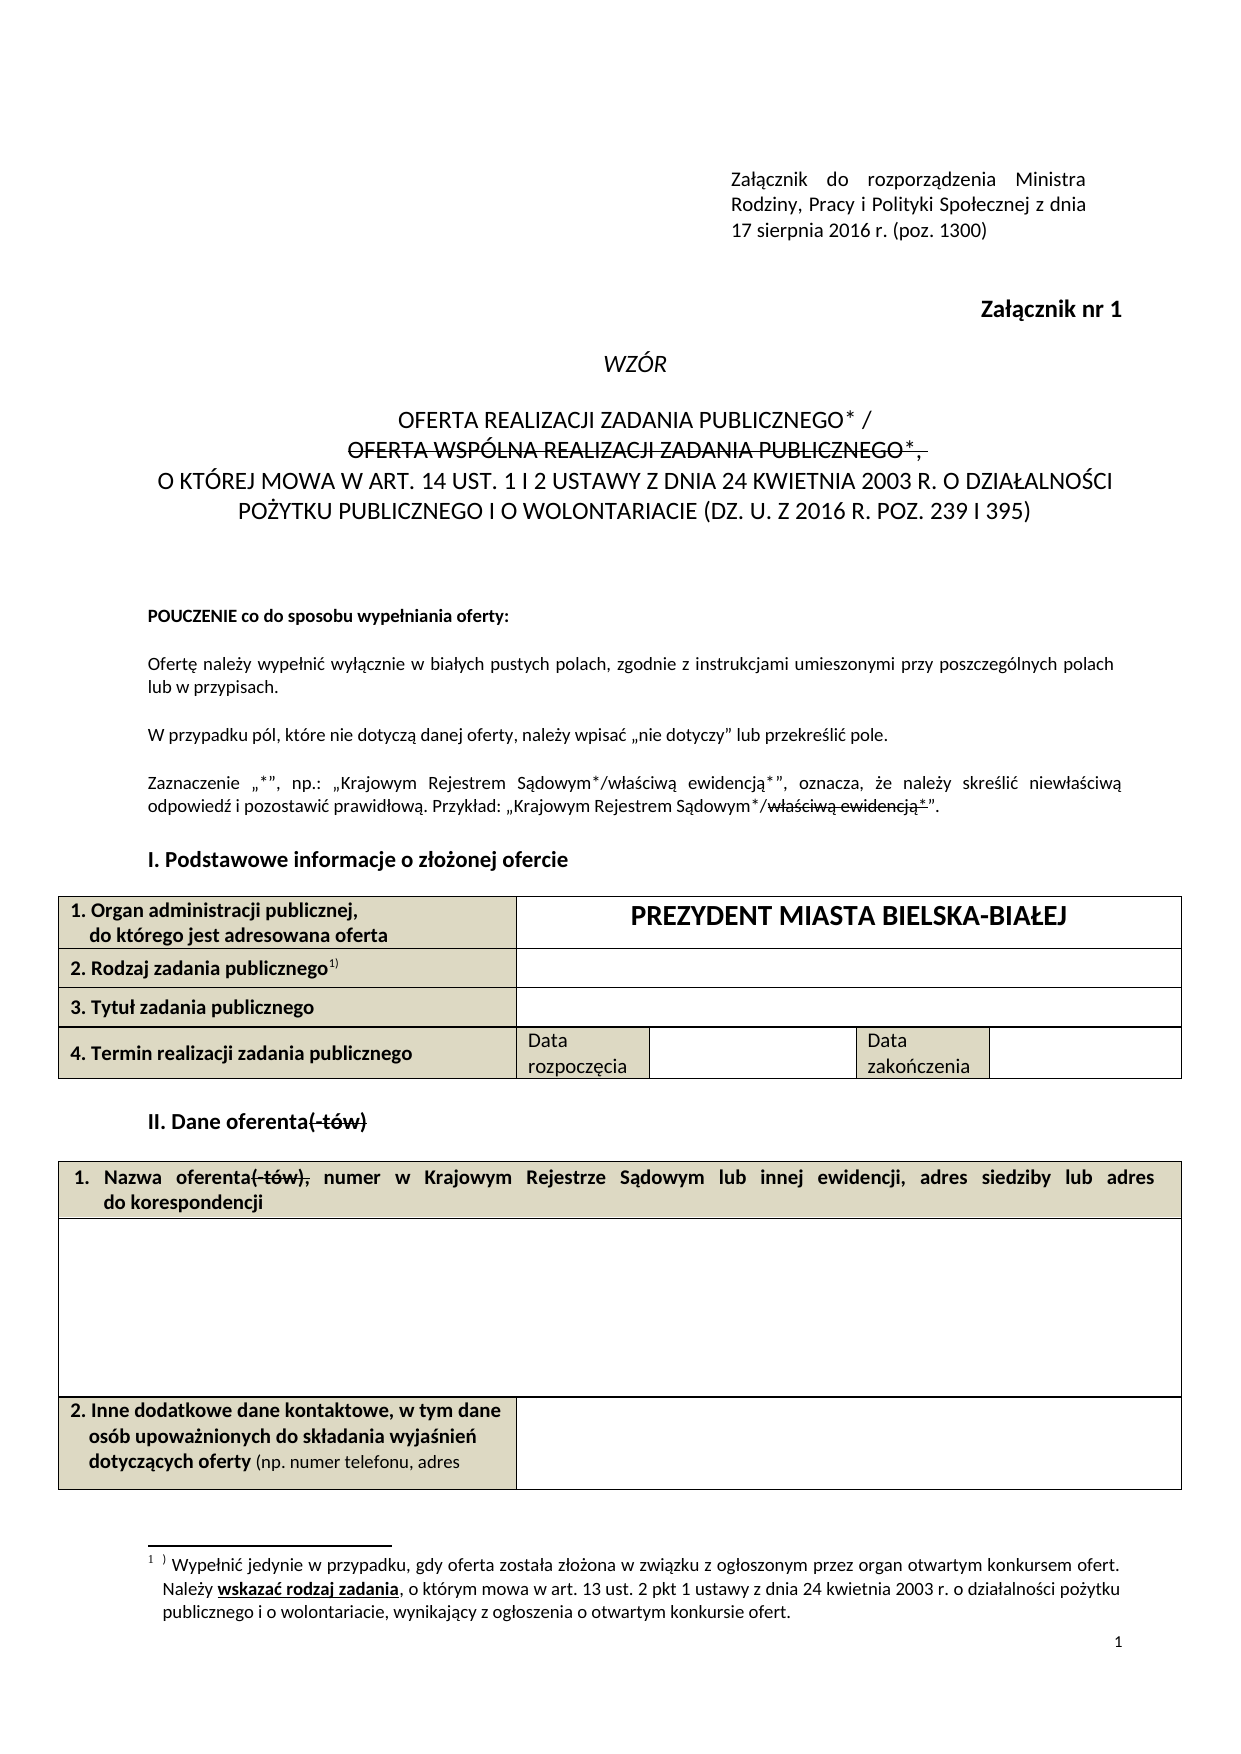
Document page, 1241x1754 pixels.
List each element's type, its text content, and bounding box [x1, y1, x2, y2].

table_header 1. Organ administracji publicznej, do którego jest adresowana oferta [59, 897, 516, 948]
table_cell 2. Rodzaj zadania publicznego) [59, 949, 516, 987]
text WZÓR [148, 348, 1122, 379]
table_cell [650, 1028, 856, 1078]
table_cell Data rozpoczęcia [517, 1028, 649, 1078]
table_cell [59, 1398, 516, 1489]
text Załącznik nr 1 [148, 293, 1122, 323]
table_cell [517, 1398, 1181, 1489]
text W przypadku pól, które nie dotyczą danej oferty, należy wpisać „nie dotyczy” lub przekreślić pole. [148, 723, 1122, 746]
table_header 1. Nazwa oferenta(-tów), numer w Krajowym Rejestrze Sądowym lub innej ewidencji, adres siedziby lub adres do korespondencji [59, 1162, 1181, 1217]
table_cell [59, 1219, 1181, 1396]
table_cell 4. Termin realizacji zadania publicznego [59, 1028, 516, 1078]
text II. Dane oferenta(-tów) [148, 1107, 1122, 1135]
text O KTÓREJ MOWA W ART. 14 UST. 1 I 2 USTAWY Z DNIA 24 KWIETNIA 2003 R. O DZIAŁALNOŚCI POŻYTKU PUBLICZNEGO I O WOLONTARIACIE (DZ. U. Z 2016 R. POZ. 239 I 395) [148, 465, 1122, 526]
table_cell [517, 988, 1181, 1026]
table_cell 3. Tytuł zadania publicznego [59, 988, 516, 1026]
table_header Załącznik do rozporządzenia Ministra Rodziny, Pracy i Polityki Społecznej z dnia 17 sierpnia 2016 r. (poz. 1300) [720, 141, 1097, 293]
text I. Podstawowe informacje o złożonej ofercie [148, 845, 1122, 873]
table_header PREZYDENT MIASTA BIELSKA-BIAŁEJ [517, 897, 1181, 948]
text Zaznaczenie „*”, np.: „Krajowym Rejestrem Sądowym*/właściwą ewidencją*”, oznacza, że należy skreślić niewłaściwą odpowiedź i pozostawić prawidłową. Przykład: „Krajowym Rejestrem Sądowym*/właściwą ewidencją*”. [148, 771, 1122, 817]
text POUCZENIE co do sposobu wypełniania oferty: [148, 604, 1122, 627]
text Ofertę należy wypełnić wyłącznie w białych pustych polach, zgodnie z instrukcjami umieszonymi przy poszczególnych polach lub w przypisach. [148, 652, 1122, 698]
table_cell [990, 1028, 1181, 1078]
table_cell [517, 949, 1181, 987]
text OFERTA REALIZACJI ZADANIA PUBLICZNEGO* / [148, 404, 1122, 434]
table_cell Data zakończenia [857, 1028, 989, 1078]
text OFERTA WSPÓLNA REALIZACJI ZADANIA PUBLICZNEGO*, [148, 434, 1122, 465]
